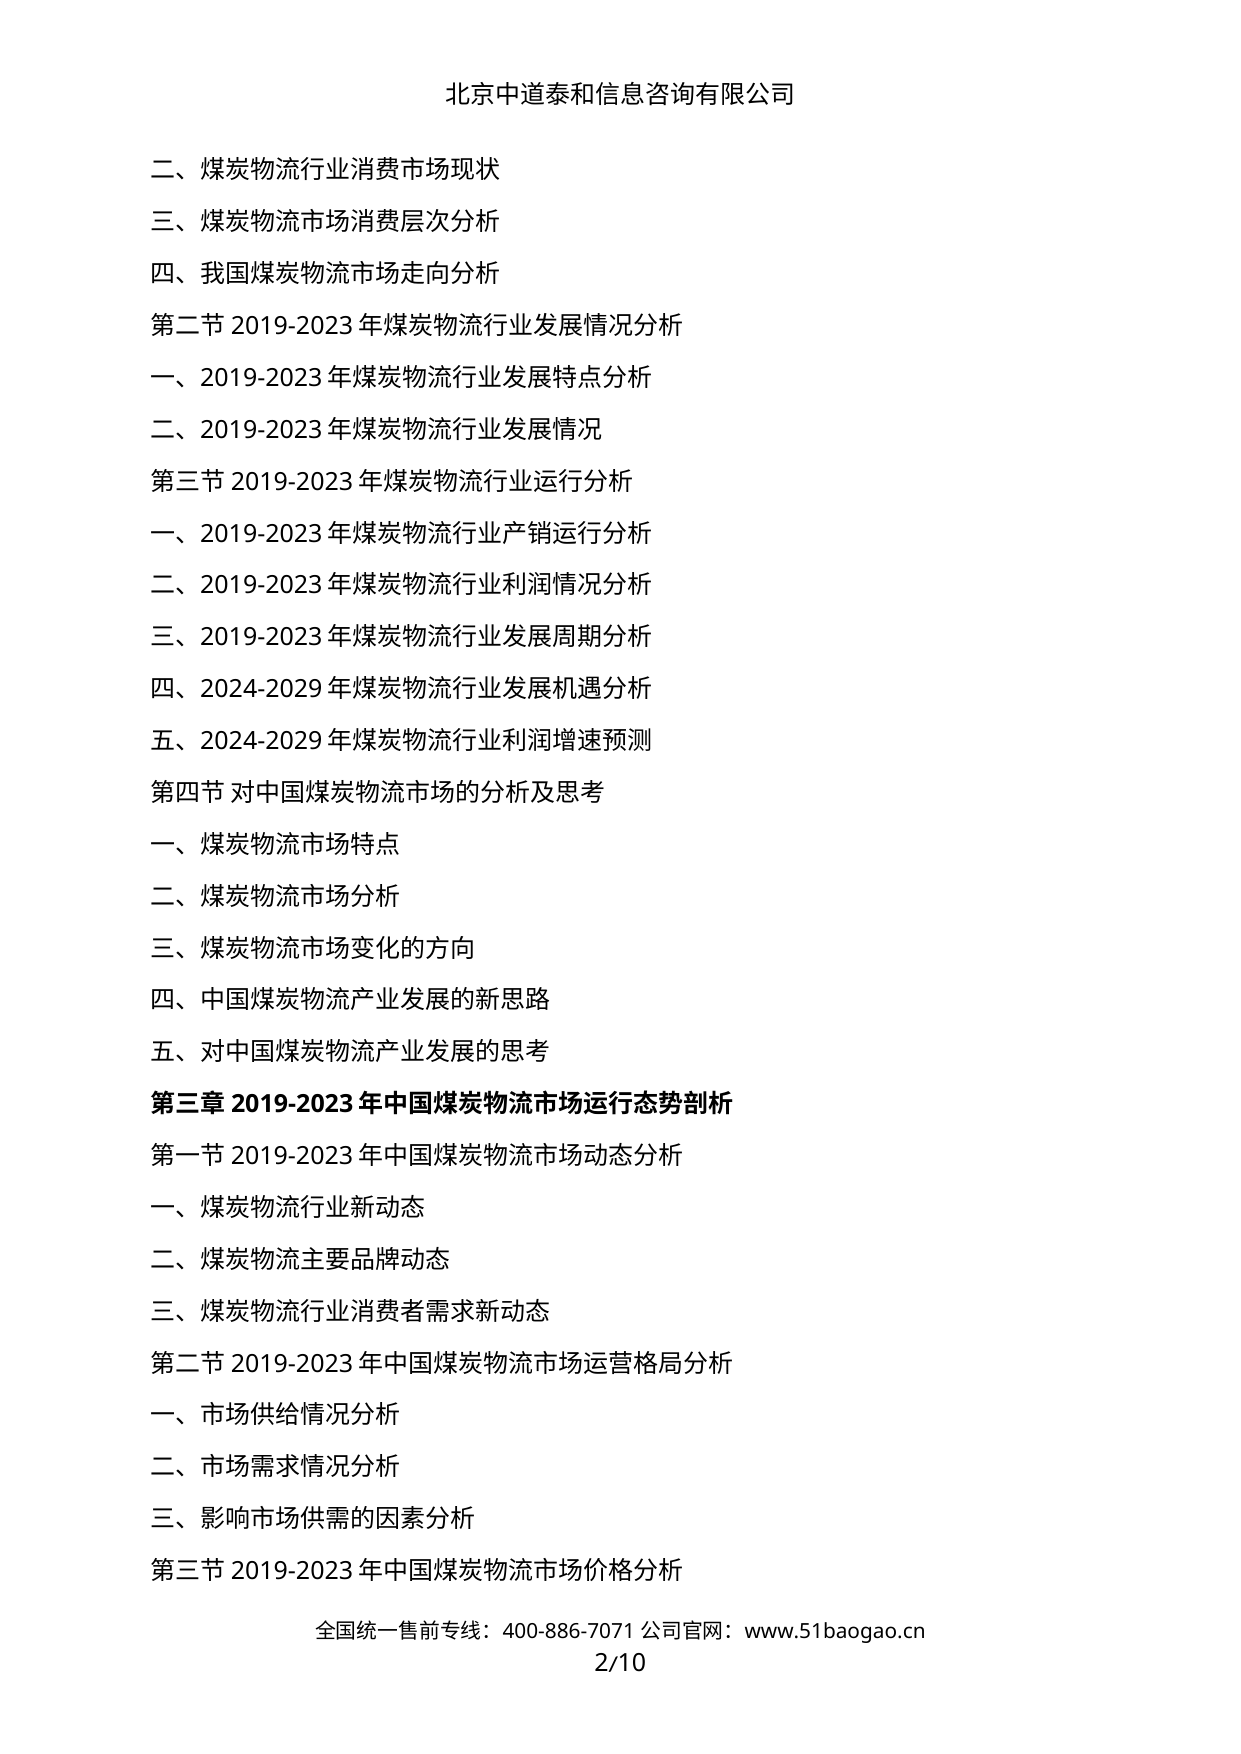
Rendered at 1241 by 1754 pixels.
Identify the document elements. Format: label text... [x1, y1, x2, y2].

text 一、市场供给情况分析 [150, 1395, 1090, 1431]
text 二、煤炭物流市场分析 [150, 876, 1090, 912]
text 第三章 2019-2023年中国煤炭物流市场运行态势剖析 [150, 1084, 1090, 1120]
text 二、2019-2023年煤炭物流行业利润情况分析 [150, 565, 1090, 601]
text 二、煤炭物流主要品牌动态 [150, 1239, 1090, 1276]
text 第四节 对中国煤炭物流市场的分析及思考 [150, 772, 1090, 809]
text 二、市场需求情况分析 [150, 1447, 1090, 1483]
text 二、煤炭物流行业消费市场现状 [150, 150, 1090, 186]
text 三、煤炭物流市场消费层次分析 [150, 202, 1090, 238]
text 第二节 2019-2023年煤炭物流行业发展情况分析 [150, 306, 1090, 342]
text 五、2024-2029年煤炭物流行业利润增速预测 [150, 721, 1090, 757]
text 三、影响市场供需的因素分析 [150, 1499, 1090, 1535]
text 三、煤炭物流行业消费者需求新动态 [150, 1291, 1090, 1327]
text 第二节 2019-2023年中国煤炭物流市场运营格局分析 [150, 1343, 1090, 1379]
text 第三节 2019-2023年中国煤炭物流市场价格分析 [150, 1551, 1090, 1587]
text 三、2019-2023年煤炭物流行业发展周期分析 [150, 617, 1090, 653]
text 三、煤炭物流市场变化的方向 [150, 928, 1090, 964]
text 一、煤炭物流市场特点 [150, 824, 1090, 861]
text 一、煤炭物流行业新动态 [150, 1187, 1090, 1224]
text 四、2024-2029年煤炭物流行业发展机遇分析 [150, 669, 1090, 705]
text 五、对中国煤炭物流产业发展的思考 [150, 1032, 1090, 1068]
text 一、2019-2023年煤炭物流行业产销运行分析 [150, 513, 1090, 549]
text 四、中国煤炭物流产业发展的新思路 [150, 980, 1090, 1016]
text 四、我国煤炭物流市场走向分析 [150, 254, 1090, 290]
text 第三节 2019-2023年煤炭物流行业运行分析 [150, 461, 1090, 497]
text 一、2019-2023年煤炭物流行业发展特点分析 [150, 357, 1090, 394]
text 第一节 2019-2023年中国煤炭物流市场动态分析 [150, 1136, 1090, 1172]
text 二、2019-2023年煤炭物流行业发展情况 [150, 409, 1090, 446]
